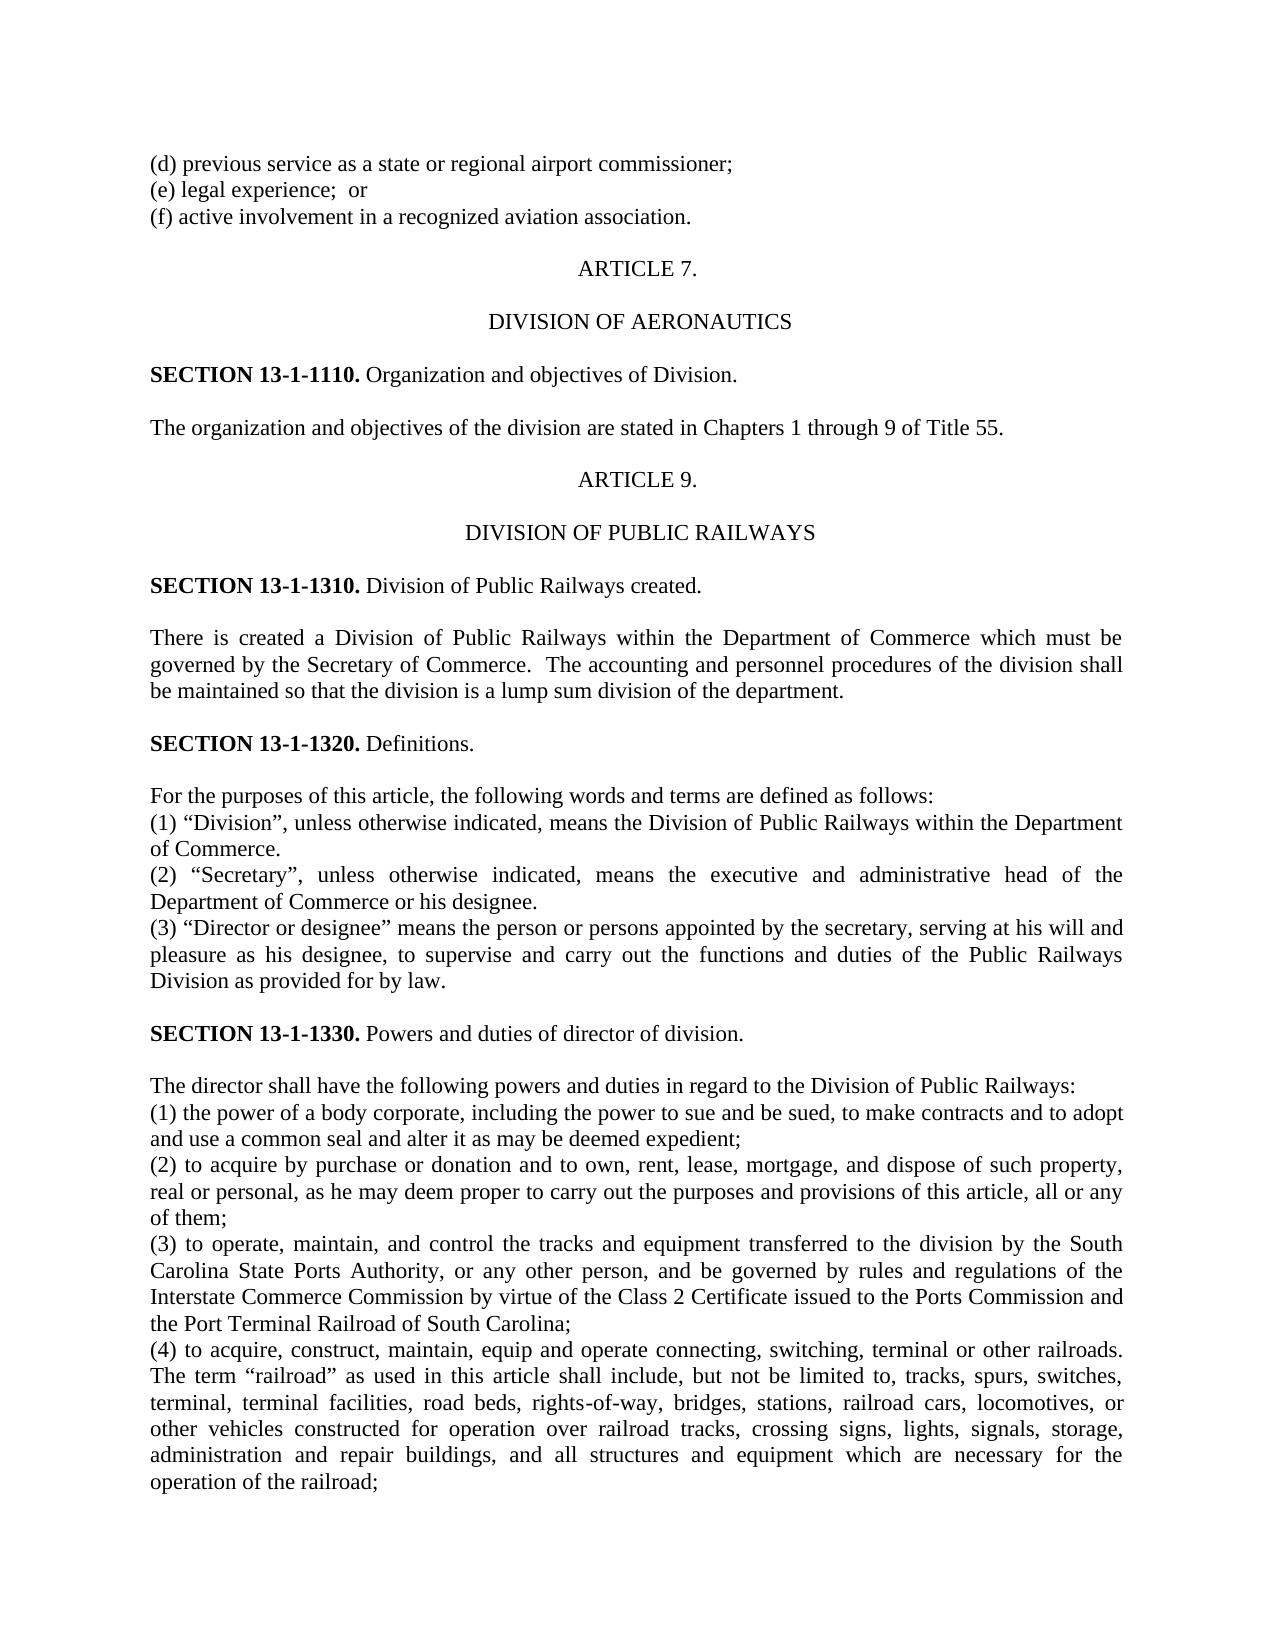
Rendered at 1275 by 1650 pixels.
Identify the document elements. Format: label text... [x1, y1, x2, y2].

text (2) “Secretary”, unless otherwise indicated, means the executive and administrative head of the Department of Commerce or his designee. [150, 862, 1125, 914]
text SECTION 13-1-1320. Definitions. [150, 730, 1125, 756]
text (3) to operate, maintain, and control the tracks and equipment transferred to the division by the South Carolina State Ports Authority, or any other person, and be governed by rules and regulations of the Interstate Commerce Commission by virtue of the Class 2 Certificate issued to the Ports Commission and the Port Terminal Railroad of South Carolina; [150, 1231, 1125, 1336]
text (3) “Director or designee” means the person or persons appointed by the secretary, serving at his will and pleasure as his designee, to supervise and carry out the functions and duties of the Public Railways Division as provided for by law. [150, 914, 1125, 993]
text The organization and objectives of the division are stated in Chapters 1 through 9 of Title 55. [150, 413, 1125, 440]
text ARTICLE 7. [150, 255, 1125, 282]
text (1) “Division”, unless otherwise indicated, means the Division of Public Railways within the Department of Commerce. [150, 809, 1125, 862]
text ARTICLE 9. [150, 466, 1125, 493]
text (4) to acquire, construct, maintain, equip and operate connecting, switching, terminal or other railroads. The term “railroad” as used in this article shall include, but not be limited to, tracks, spurs, switches, terminal, terminal facilities, road beds, rights-of-way, bridges, stations, railroad cars, locomotives, or other vehicles constructed for operation over railroad tracks, crossing signs, lights, signals, storage, administration and repair buildings, and all structures and equipment which are necessary for the operation of the railroad; [150, 1336, 1125, 1494]
text There is created a Division of Public Railways within the Department of Commerce which must be governed by the Secretary of Commerce. The accounting and personnel procedures of the division shall be maintained so that the division is a lump sum division of the department. [150, 624, 1125, 703]
text (1) the power of a body corporate, including the power to sue and be sued, to make contracts and to adopt and use a common seal and alter it as may be deemed expedient; [150, 1099, 1125, 1151]
text For the purposes of this article, the following words and terms are defined as follows: [150, 782, 1125, 809]
text (2) to acquire by purchase or donation and to own, rent, lease, mortgage, and dispose of such property, real or personal, as he may deem proper to carry out the purposes and provisions of this article, all or any of them; [150, 1151, 1125, 1231]
text DIVISION OF PUBLIC RAILWAYS [150, 519, 1125, 545]
text (e) legal experience; or [150, 176, 1125, 203]
text SECTION 13-1-1330. Powers and duties of director of division. [150, 1020, 1125, 1046]
text SECTION 13-1-1110. Organization and objectives of Division. [150, 361, 1125, 387]
text The director shall have the following powers and duties in regard to the Division of Public Railways: [150, 1072, 1125, 1099]
text DIVISION OF AERONAUTICS [150, 308, 1125, 334]
text (f) active involvement in a recognized aviation association. [150, 203, 1125, 229]
text (d) previous service as a state or regional airport commissioner; [150, 150, 1125, 176]
text SECTION 13-1-1310. Division of Public Railways created. [150, 572, 1125, 598]
